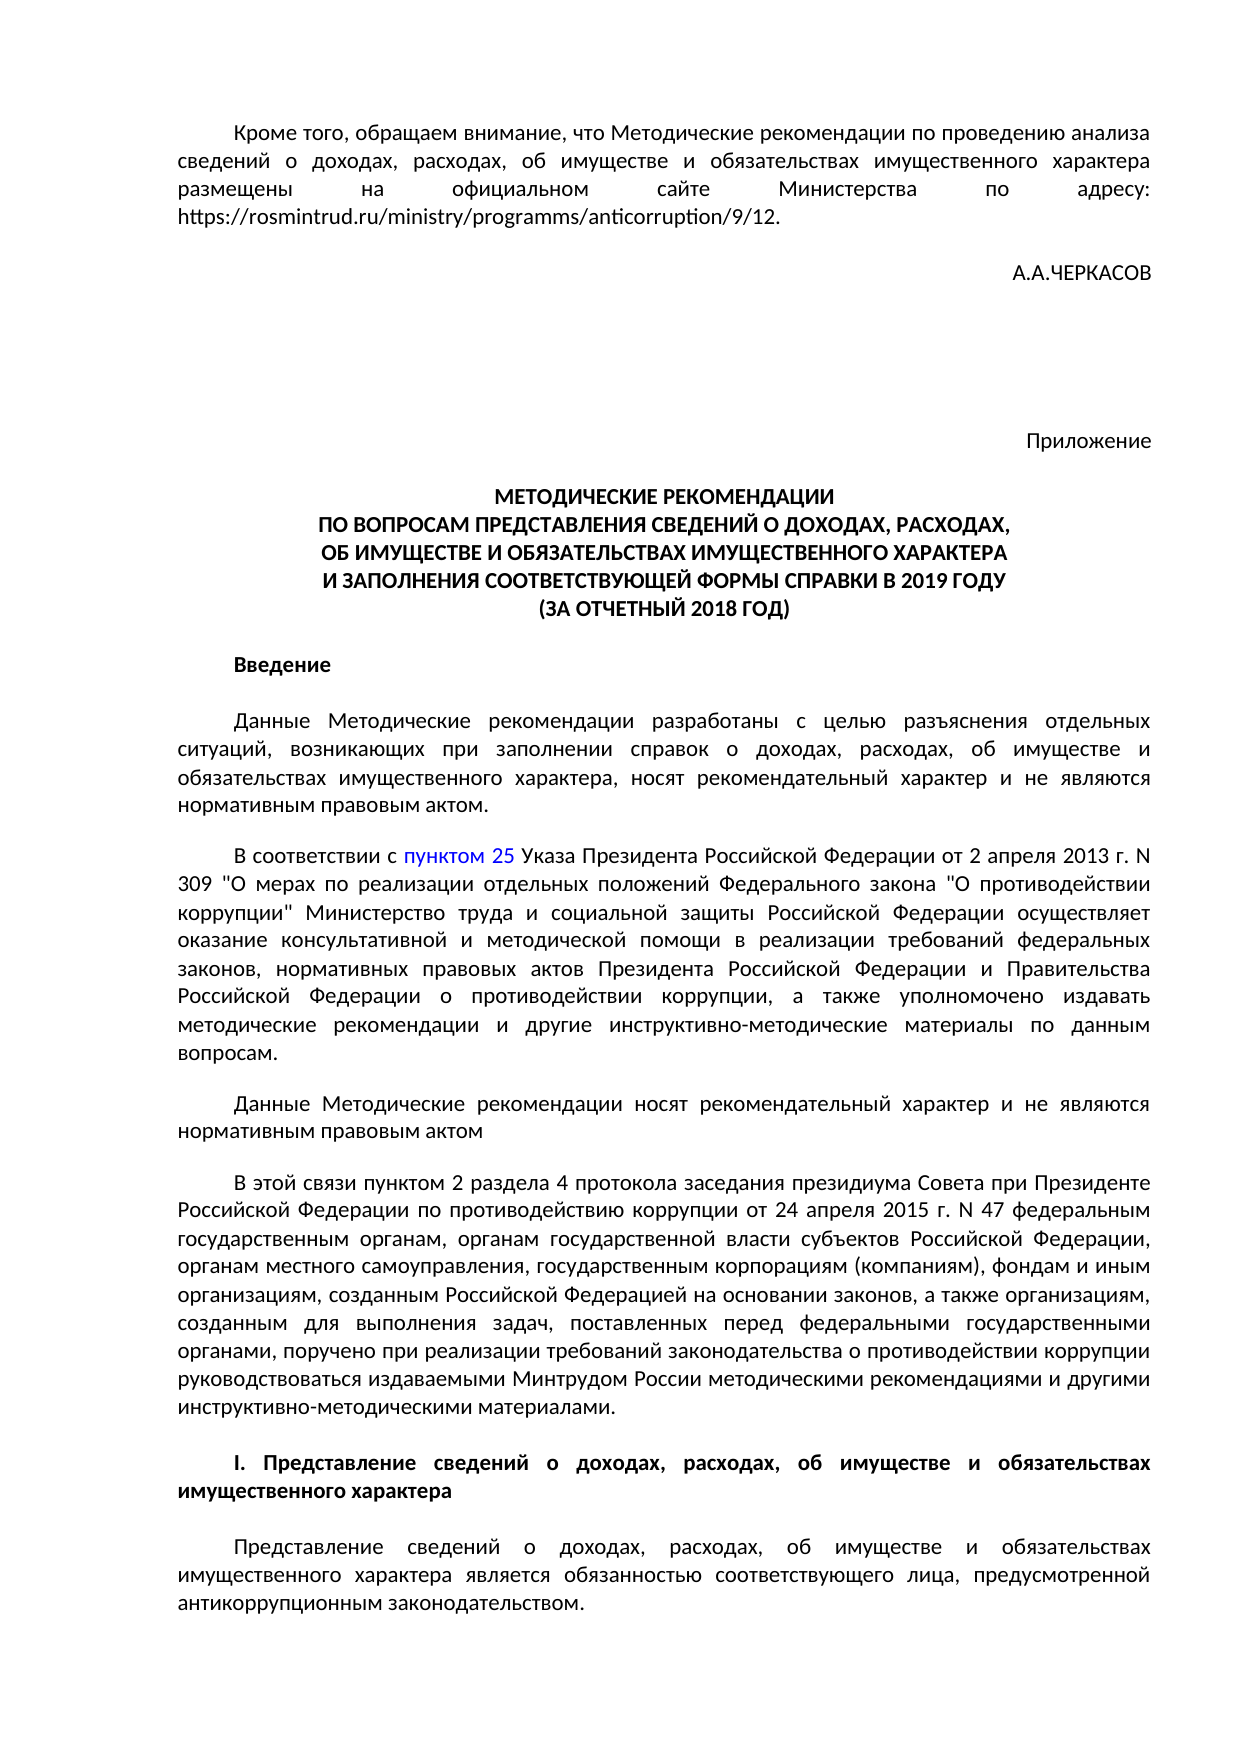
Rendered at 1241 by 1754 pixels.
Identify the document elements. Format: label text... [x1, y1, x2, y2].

title И ЗАПОЛНЕНИЯ СООТВЕТСТВУЮЩЕЙ ФОРМЫ СПРАВКИ В 2019 ГОДУ [177, 566, 1152, 594]
title ПО ВОПРОСАМ ПРЕДСТАВЛЕНИЯ СВЕДЕНИЙ О ДОХОДАХ, РАСХОДАХ, [177, 510, 1152, 538]
text Кроме того, обращаем внимание, что Методические рекомендации по проведению анализа сведений о доходах, расходах, об имуществе и обязательствах имущественного характера размещены на официальном сайте Министерства по адресу: https://rosmintrud.ru/ministry/programms/anticorruption/9/12. [177, 118, 1152, 230]
title МЕТОДИЧЕСКИЕ РЕКОМЕНДАЦИИ [177, 482, 1152, 510]
text Данные Методические рекомендации носят рекомендательный характер и не являются нормативным правовым актом [177, 1089, 1152, 1145]
text А.А.ЧЕРКАСОВ [177, 258, 1152, 286]
text Приложение [177, 426, 1152, 454]
title ОБ ИМУЩЕСТВЕ И ОБЯЗАТЕЛЬСТВАХ ИМУЩЕСТВЕННОГО ХАРАКТЕРА [177, 538, 1152, 566]
title I. Представление сведений о доходах, расходах, об имуществе и обязательствах имущественного характера [177, 1448, 1152, 1504]
text В этой связи пунктом 2 раздела 4 протокола заседания президиума Совета при Президенте Российской Федерации по противодействию коррупции от 24 апреля 2015 г. N 47 федеральным государственным органам, органам государственной власти субъектов Российской Федерации, органам местного самоуправления, государственным корпорациям (компаниям), фондам и иным организациям, созданным Российской Федерацией на основании законов, а также организациям, созданным для выполнения задач, поставленных перед федеральными государственными органами, поручено при реализации требований законодательства о противодействии коррупции руководствоваться издаваемыми Минтрудом России методическими рекомендациями и другими инструктивно-методическими материалами. [177, 1168, 1152, 1420]
title Введение [177, 651, 1152, 678]
title (ЗА ОТЧЕТНЫЙ 2018 ГОД) [177, 594, 1152, 622]
text Представление сведений о доходах, расходах, об имуществе и обязательствах имущественного характера является обязанностью соответствующего лица, предусмотренной антикоррупционным законодательством. [177, 1532, 1152, 1616]
text В соответствии с пунктом 25 Указа Президента Российской Федерации от 2 апреля 2013 г. N 309 "О мерах по реализации отдельных положений Федерального закона "О противодействии коррупции" Министерство труда и социальной защиты Российской Федерации осуществляет оказание консультативной и методической помощи в реализации требований федеральных законов, нормативных правовых актов Президента Российской Федерации и Правительства Российской Федерации о противодействии коррупции, а также уполномочено издавать методические рекомендации и другие инструктивно-методические материалы по данным вопросам. [177, 842, 1152, 1066]
text Данные Методические рекомендации разработаны с целью разъяснения отдельных ситуаций, возникающих при заполнении справок о доходах, расходах, об имуществе и обязательствах имущественного характера, носят рекомендательный характер и не являются нормативным правовым актом. [177, 707, 1152, 819]
